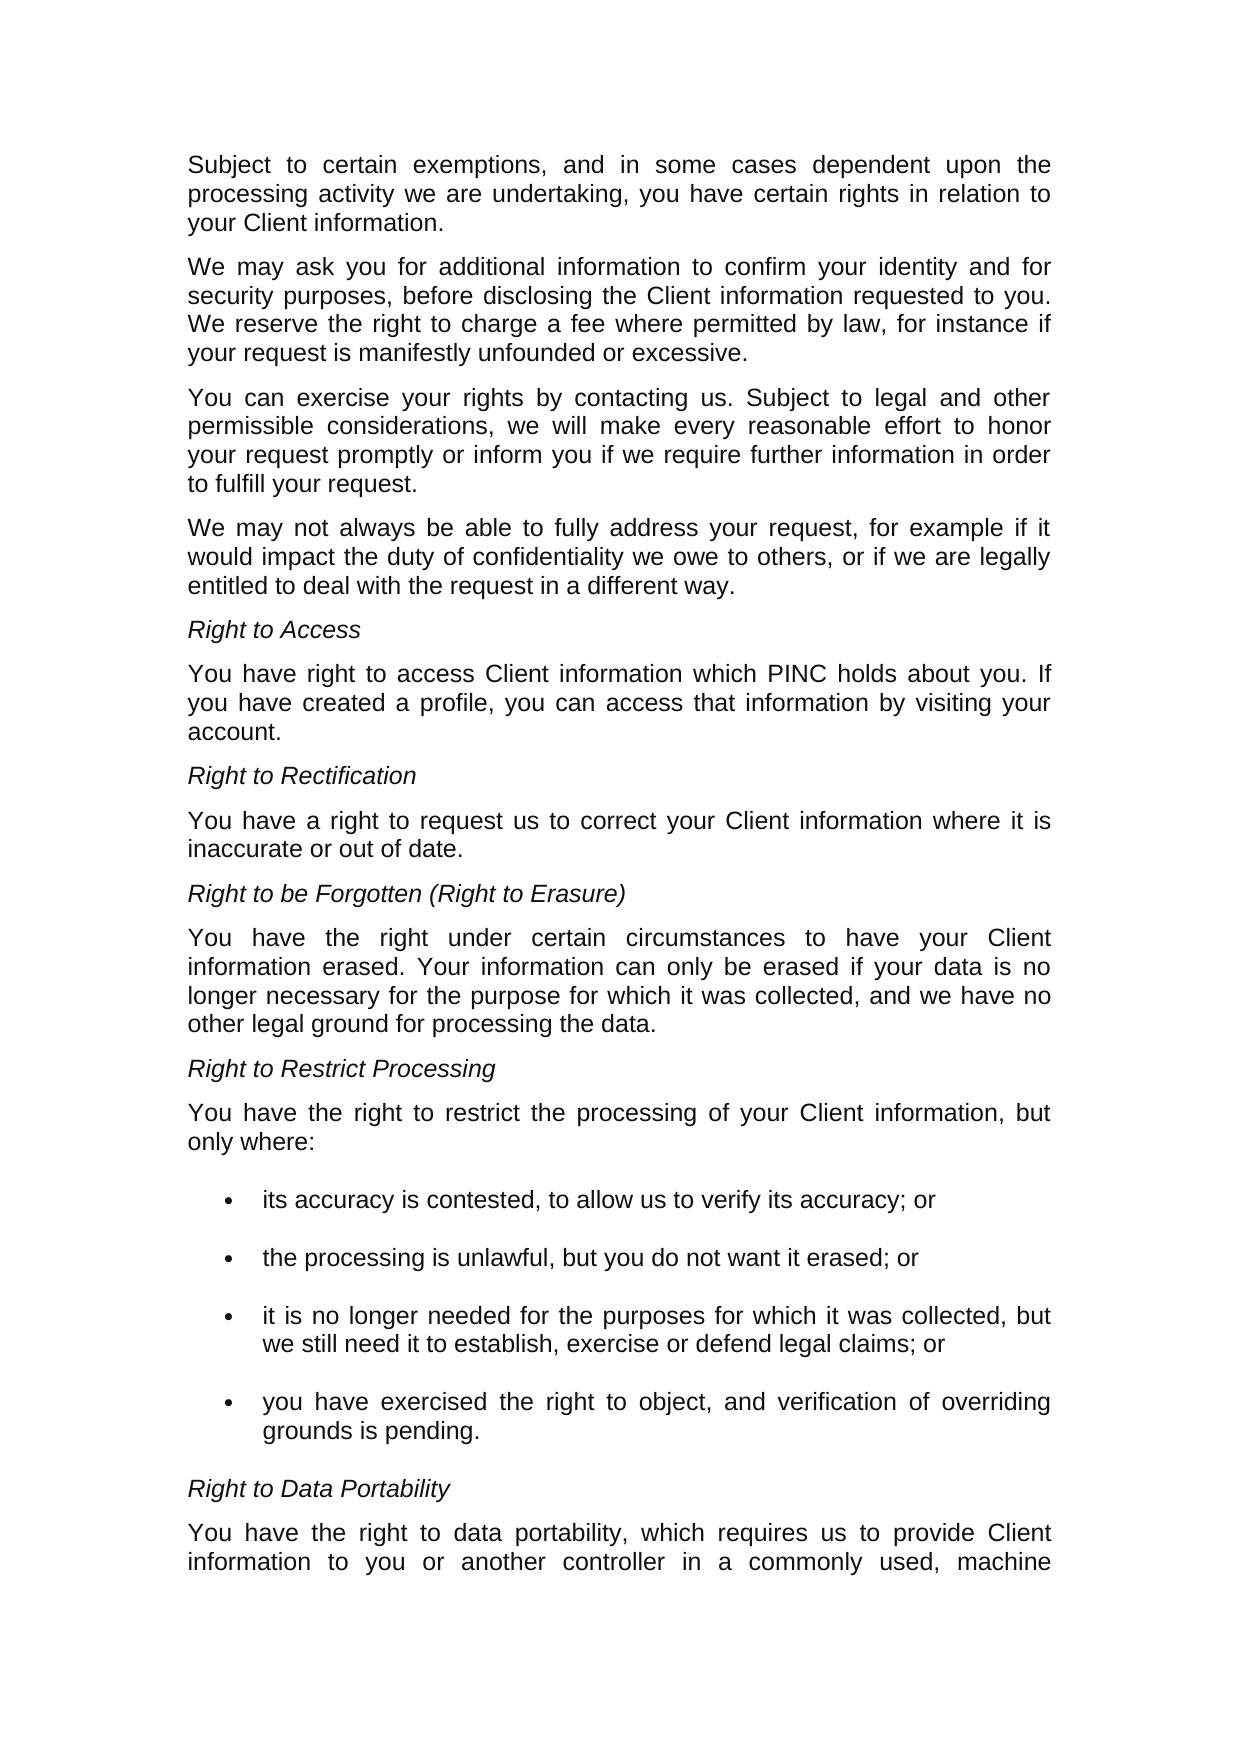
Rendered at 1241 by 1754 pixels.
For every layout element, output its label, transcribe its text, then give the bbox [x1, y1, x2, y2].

list you have exercised the right to object, and verification of overriding grounds is pending. [225, 1387, 1053, 1445]
list its accuracy is contested, to allow us to verify its accuracy; or [225, 1185, 1053, 1213]
list it is no longer needed for the purposes for which it was collected, but we still need it to establish, exercise or defend legal claims; or [225, 1301, 1053, 1358]
text Right to Rectification [187, 761, 1053, 790]
text Right to Data Portability [187, 1474, 1053, 1503]
text Subject to certain exemptions, and in some cases dependent upon the processing activity we are undertaking, you have certain rights in relation to your Client information. [187, 150, 1053, 236]
text Right to Restrict Processing [187, 1054, 1053, 1082]
text Right to Access [187, 615, 1053, 644]
text You can exercise your rights by contacting us. Subject to legal and other permissible considerations, we will make every reasonable effort to honor your request promptly or inform you if we require further information in order to fulfill your request. [187, 382, 1053, 497]
text We may ask you for additional information to confirm your identity and for security purposes, before disclosing the Client information requested to you. We reserve the right to charge a fee where permitted by law, for instance if your request is manifestly unfounded or excessive. [187, 252, 1053, 367]
text Right to be Forgotten (Right to Erasure) [187, 879, 1053, 907]
text You have a right to request us to correct your Client information where it is inaccurate or out of date. [187, 806, 1053, 863]
text You have the right under certain circumstances to have your Client information erased. Your information can only be erased if your data is no longer necessary for the purpose for which it was collected, and we have no other legal ground for processing the data. [187, 923, 1053, 1038]
text You have right to access Client information which PINC holds about you. If you have created a profile, you can access that information by visiting your account. [187, 659, 1053, 746]
text We may not always be able to fully address your request, for example if it would impact the duty of confidentiality we owe to others, or if we are legally entitled to deal with the request in a different way. [187, 513, 1053, 599]
list the processing is unlawful, but you do not want it erased; or [225, 1243, 1053, 1271]
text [187, 1518, 1053, 1576]
text You have the right to restrict the processing of your Client information, but only where: [187, 1098, 1053, 1156]
